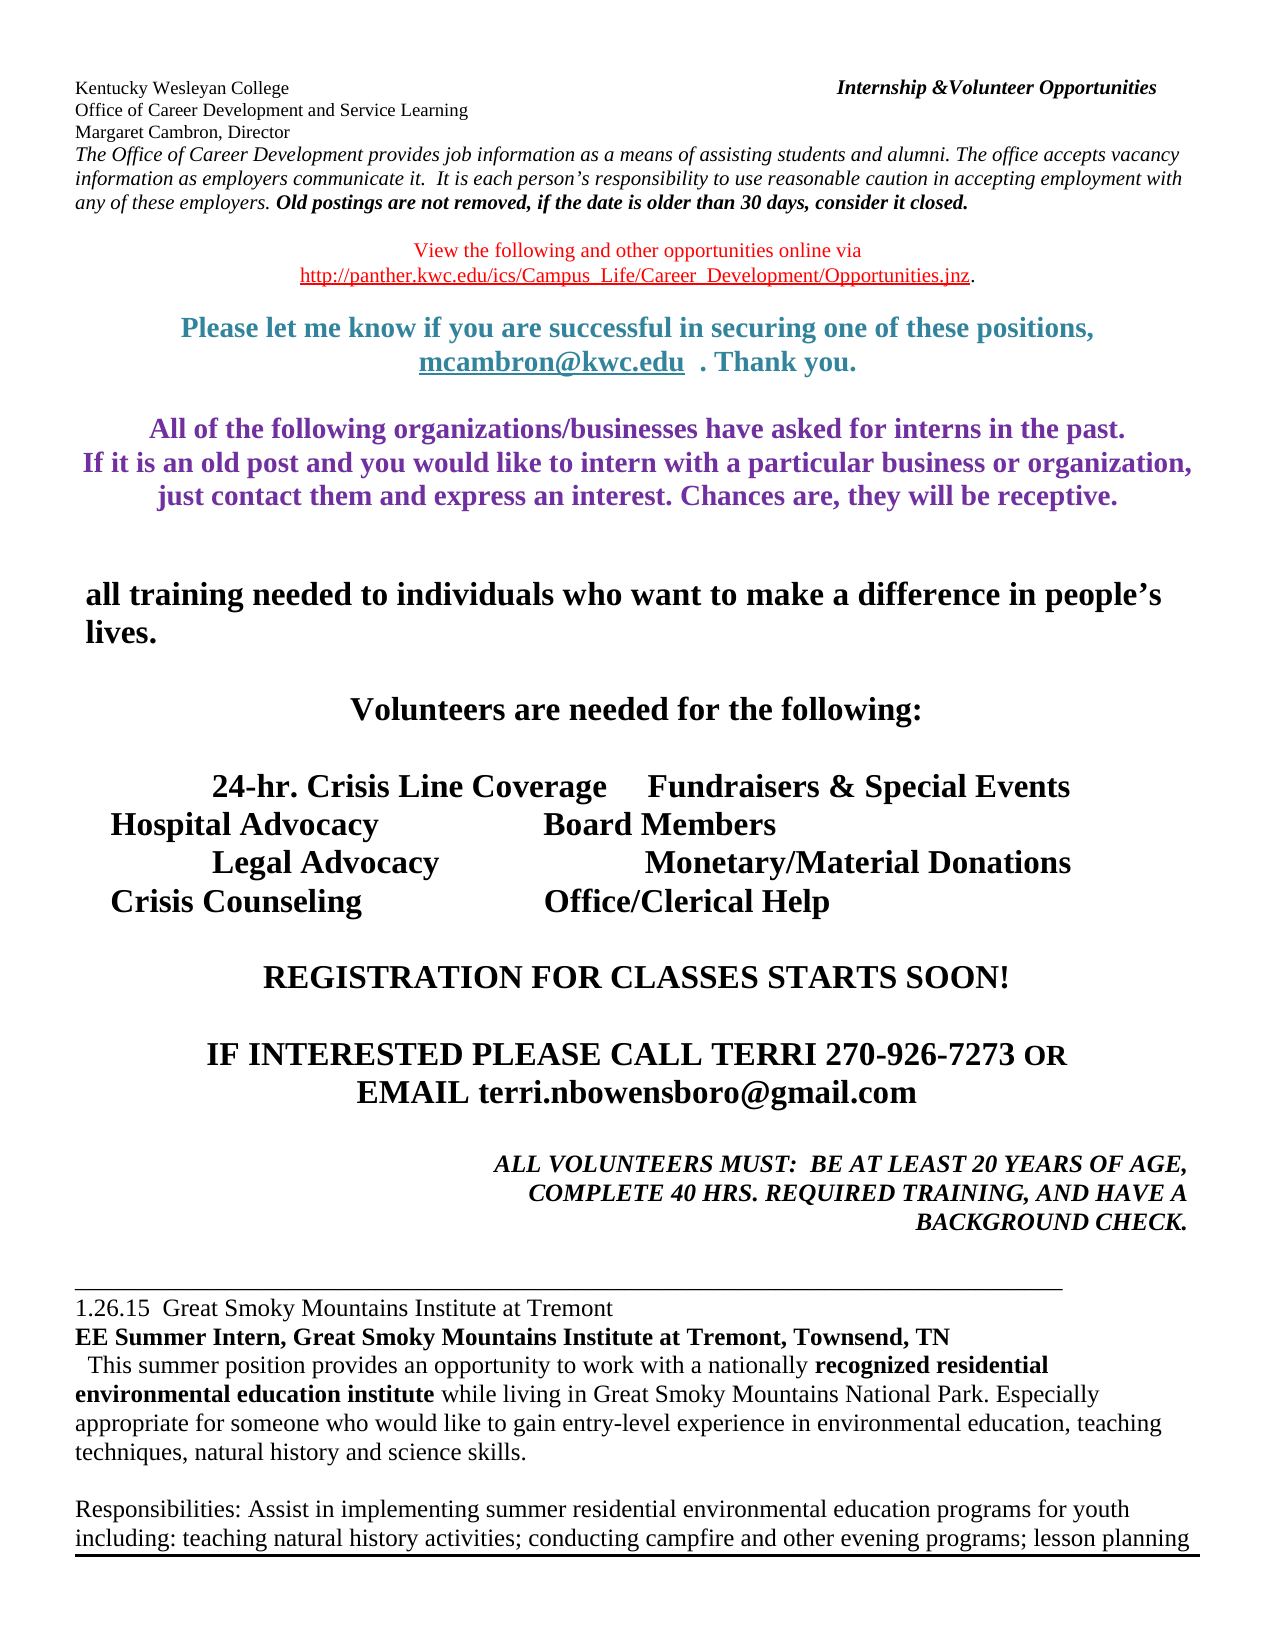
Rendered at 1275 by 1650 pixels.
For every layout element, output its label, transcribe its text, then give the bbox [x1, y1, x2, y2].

text 1.26.15 Great Smoky Mountains Institute at Tremont [75, 1293, 1200, 1322]
text Legal Advocacy Monetary/Material Donations [105, 843, 1178, 881]
text You can be the source of strength for a sexual assault victim in need. New Beginnings is in search of volunteers to do a range of duties to assist both the victims and the organization. No experience is necessary. We will provide all training needed to individuals who want to make a difference in people’s lives. [85, 574, 1182, 651]
text Volunteers are needed for the following: [244, 689, 1028, 728]
text _______________________________________________________________________________ [75, 1264, 1200, 1293]
text EMAIL terri.nbowensboro@gmail.com [249, 1073, 1024, 1111]
text IF INTERESTED PLEASE CALL TERRI 270-926-7273 OR [101, 1034, 1172, 1073]
text Hospital Advocacy Board Members [110, 804, 1200, 843]
text ALL VOLUNTEERS MUST: BE AT LEAST 20 YEARS OF AGE, COMPLETE 40 HRS. REQUIRED TRAINING, AND HAVE A BACKGROUND CHECK. [393, 1149, 1188, 1235]
text 24-hr. Crisis Line Coverage Fundraisers & Special Events [105, 766, 1177, 804]
text REGISTRATION FOR CLASSES STARTS SOON! [158, 957, 1115, 996]
text Responsibilities: Assist in implementing summer residential environmental education programs for youth including: teaching natural history activities; conducting campfire and other evening programs; lesson planning and curriculum development; overnight supervision of campers; co-leading hikes; potentially co-leading backpacking trips. All efforts will be made to provide a well-rounded internship experience through work and observation of all aspects of Great Smoky Mountains Institute at Tremont. (Visit http://www.gsmit.org/jobs.html for a detailed job description.) [75, 1494, 1200, 1554]
text Crisis Counseling Office/Clerical Help [110, 881, 1200, 919]
text This summer position provides an opportunity to work with a nationally recognized residential environmental education institute while living in Great Smoky Mountains National Park. Especially appropriate for someone who would like to gain entry-level experience in environmental education, teaching techniques, natural history and science skills. [75, 1350, 1200, 1465]
text EE Summer Intern, Great Smoky Mountains Institute at Tremont, Townsend, TN [75, 1322, 1200, 1350]
